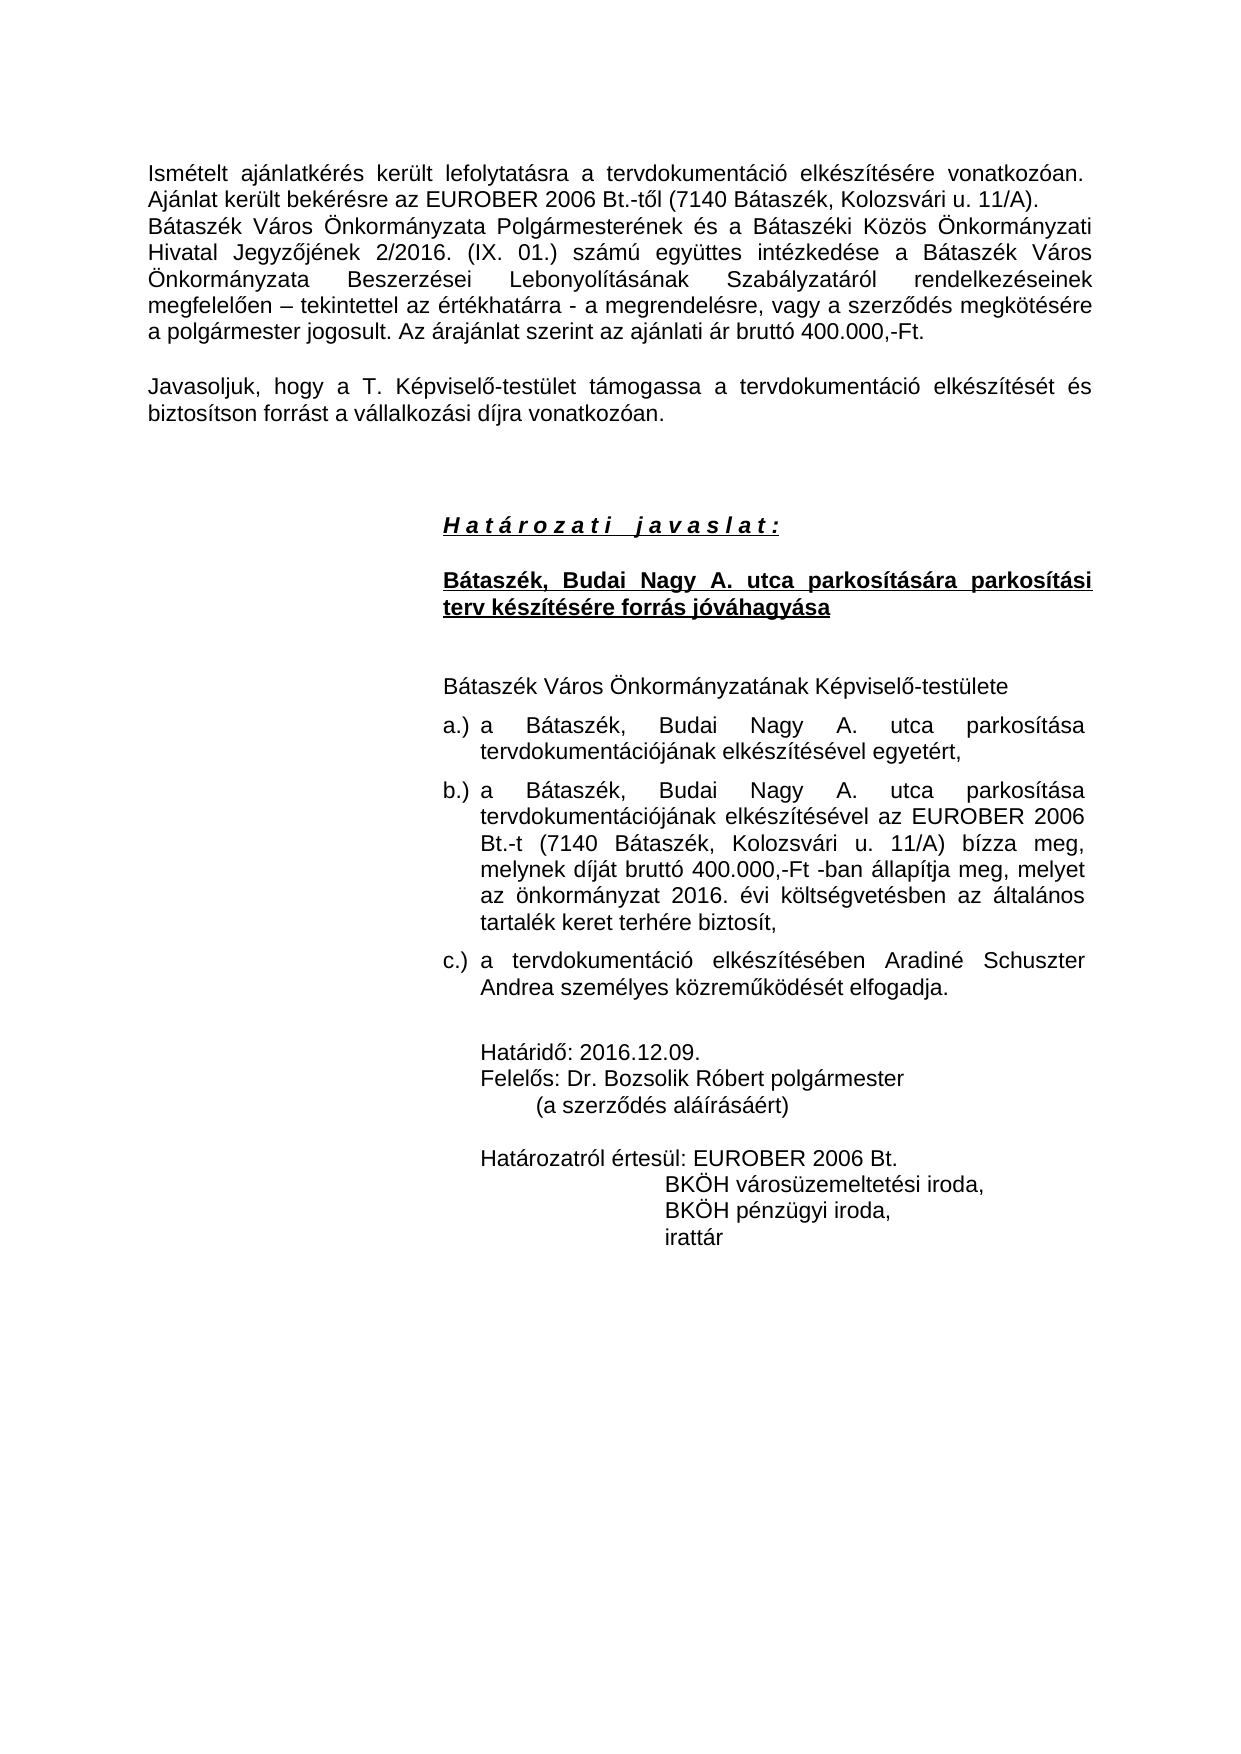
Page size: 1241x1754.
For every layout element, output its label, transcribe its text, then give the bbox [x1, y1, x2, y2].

text Bátaszék, Budai Nagy A. utca parkosítására parkosítási terv készítésére forrás jóváhagyása [443, 591, 1093, 620]
list a Bátaszék, Budai Nagy A. utca parkosítása tervdokumentációjának elkészítésével egyetért, [443, 712, 1085, 764]
text H a t á r o z a t i j a v a s l a t : [443, 512, 1093, 539]
text Ismételt ajánlatkérés került lefolytatásra a tervdokumentáció elkészítésére vonatkozóan. Ajánlat került bekérésre az EUROBER 2006 Bt.-től (7140 Bátaszék, Kolozsvári u. 11/A). [148, 160, 1085, 213]
text Bátaszék, Budai Nagy A. utca parkosítására parkosítási terv készítésére forrás jóváhagyása [443, 567, 1093, 590]
list Felelős: Dr. Bozsolik Róbert polgármester [480, 1065, 1085, 1092]
list irattár [480, 1223, 1085, 1250]
list Határozatról értesül: EUROBER 2006 Bt. [480, 1144, 1085, 1171]
text Bátaszék Város Önkormányzatának Képviselő-testülete [443, 673, 1093, 699]
list BKÖH városüzemeltetési iroda, [480, 1171, 1085, 1197]
text Bátaszék Város Önkormányzata Polgármesterének és a Bátaszéki Közös Önkormányzati Hivatal Jegyzőjének 2/2016. (IX. 01.) számú együttes intézkedése a Bátaszék Város Önkormányzata Beszerzései Lebonyolításának Szabályzatáról rendelkezéseinek megfelelően – tekintettel az értékhatárra - a megrendelésre, vagy a szerződés megkötésére a polgármester jogosult. Az árajánlat szerint az ajánlati ár bruttó 400.000,-Ft. [148, 213, 1093, 344]
text Javasoljuk, hogy a T. Képviselő-testület támogassa a tervdokumentáció elkészítését és biztosítson forrást a vállalkozási díjra vonatkozóan. [148, 373, 1093, 426]
list a Bátaszék, Budai Nagy A. utca parkosítása tervdokumentációjának elkészítésével az EUROBER 2006 Bt.-t (7140 Bátaszék, Kolozsvári u. 11/A) bízza meg, melynek díját bruttó 400.000,-Ft -ban állapítja meg, melyet az önkormányzat 2016. évi költségvetésben az általános tartalék keret terhére biztosít, [443, 777, 1085, 935]
list (a szerződés aláírásáért) [480, 1092, 1085, 1118]
list Határidő: 2016.12.09. [480, 1039, 1085, 1065]
list BKÖH pénzügyi iroda, [480, 1197, 1085, 1223]
list a tervdokumentáció elkészítésében Aradiné Schuszter Andrea személyes közreműködését elfogadja. [443, 947, 1085, 1000]
